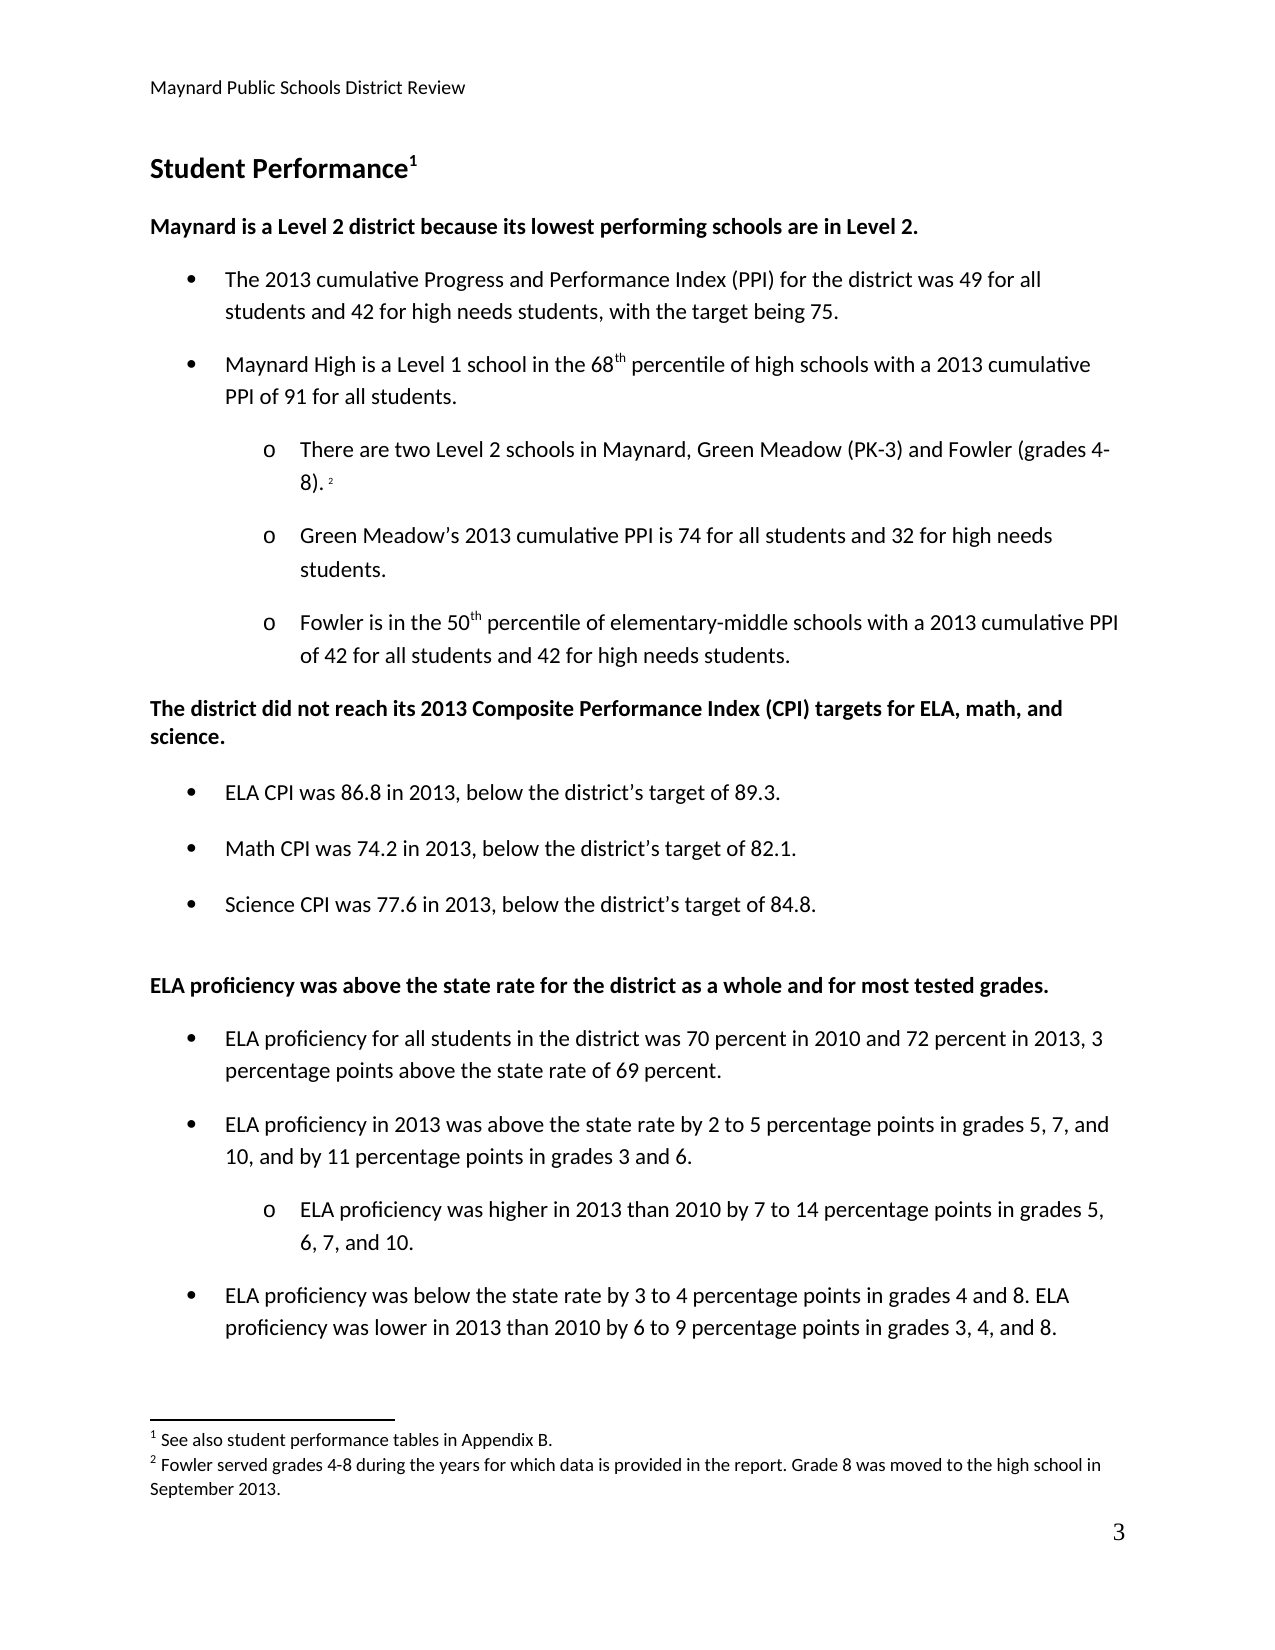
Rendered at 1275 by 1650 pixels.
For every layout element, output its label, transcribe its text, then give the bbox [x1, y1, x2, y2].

list Math CPI was 74.2 in 2013, below the district’s target of 82.1. [187, 834, 1125, 862]
text The district did not reach its 2013 Composite Performance Index (CPI) targets for ELA, math, and science. [150, 694, 1125, 750]
list Science CPI was 77.6 in 2013, below the district’s target of 84.8. [187, 890, 1125, 918]
list Maynard High is a Level 1 school in the 68th percentile of high schools with a 2013 cumulative PPI of 91 for all students. [187, 350, 1125, 410]
list There are two Level 2 schools in Maynard, Green Meadow (PK-3) and Fowler (grades 4-8). [262, 435, 1125, 497]
list Green Meadow’s 2013 cumulative PPI is 74 for all students and 32 for high needs students. [262, 522, 1125, 583]
text Student Performance [150, 150, 1125, 186]
text ELA proficiency was above the state rate for the district as a whole and for most tested grades. [150, 971, 1125, 999]
list ELA CPI was 86.8 in 2013, below the district’s target of 89.3. [187, 778, 1125, 806]
list ELA proficiency was higher in 2013 than 2010 by 7 to 14 percentage points in grades 5, 6, 7, and 10. [262, 1195, 1125, 1256]
text Maynard is a Level 2 district because its lowest performing schools are in Level 2. [150, 212, 1125, 240]
list The 2013 cumulative Progress and Performance Index (PPI) for the district was 49 for all students and 42 for high needs students, with the target being 75. [187, 265, 1125, 325]
list ELA proficiency for all students in the district was 70 percent in 2010 and 72 percent in 2013, 3 percentage points above the state rate of 69 percent. [187, 1024, 1125, 1085]
list ELA proficiency in 2013 was above the state rate by 2 to 5 percentage points in grades 5, 7, and 10, and by 11 percentage points in grades 3 and 6. [187, 1110, 1125, 1170]
list Fowler is in the 50th percentile of elementary-middle schools with a 2013 cumulative PPI of 42 for all students and 42 for high needs students. [262, 608, 1125, 669]
list ELA proficiency was below the state rate by 3 to 4 percentage points in grades 4 and 8. ELA proficiency was lower in 2013 than 2010 by 6 to 9 percentage points in grades 3, 4, and 8. [187, 1281, 1125, 1341]
